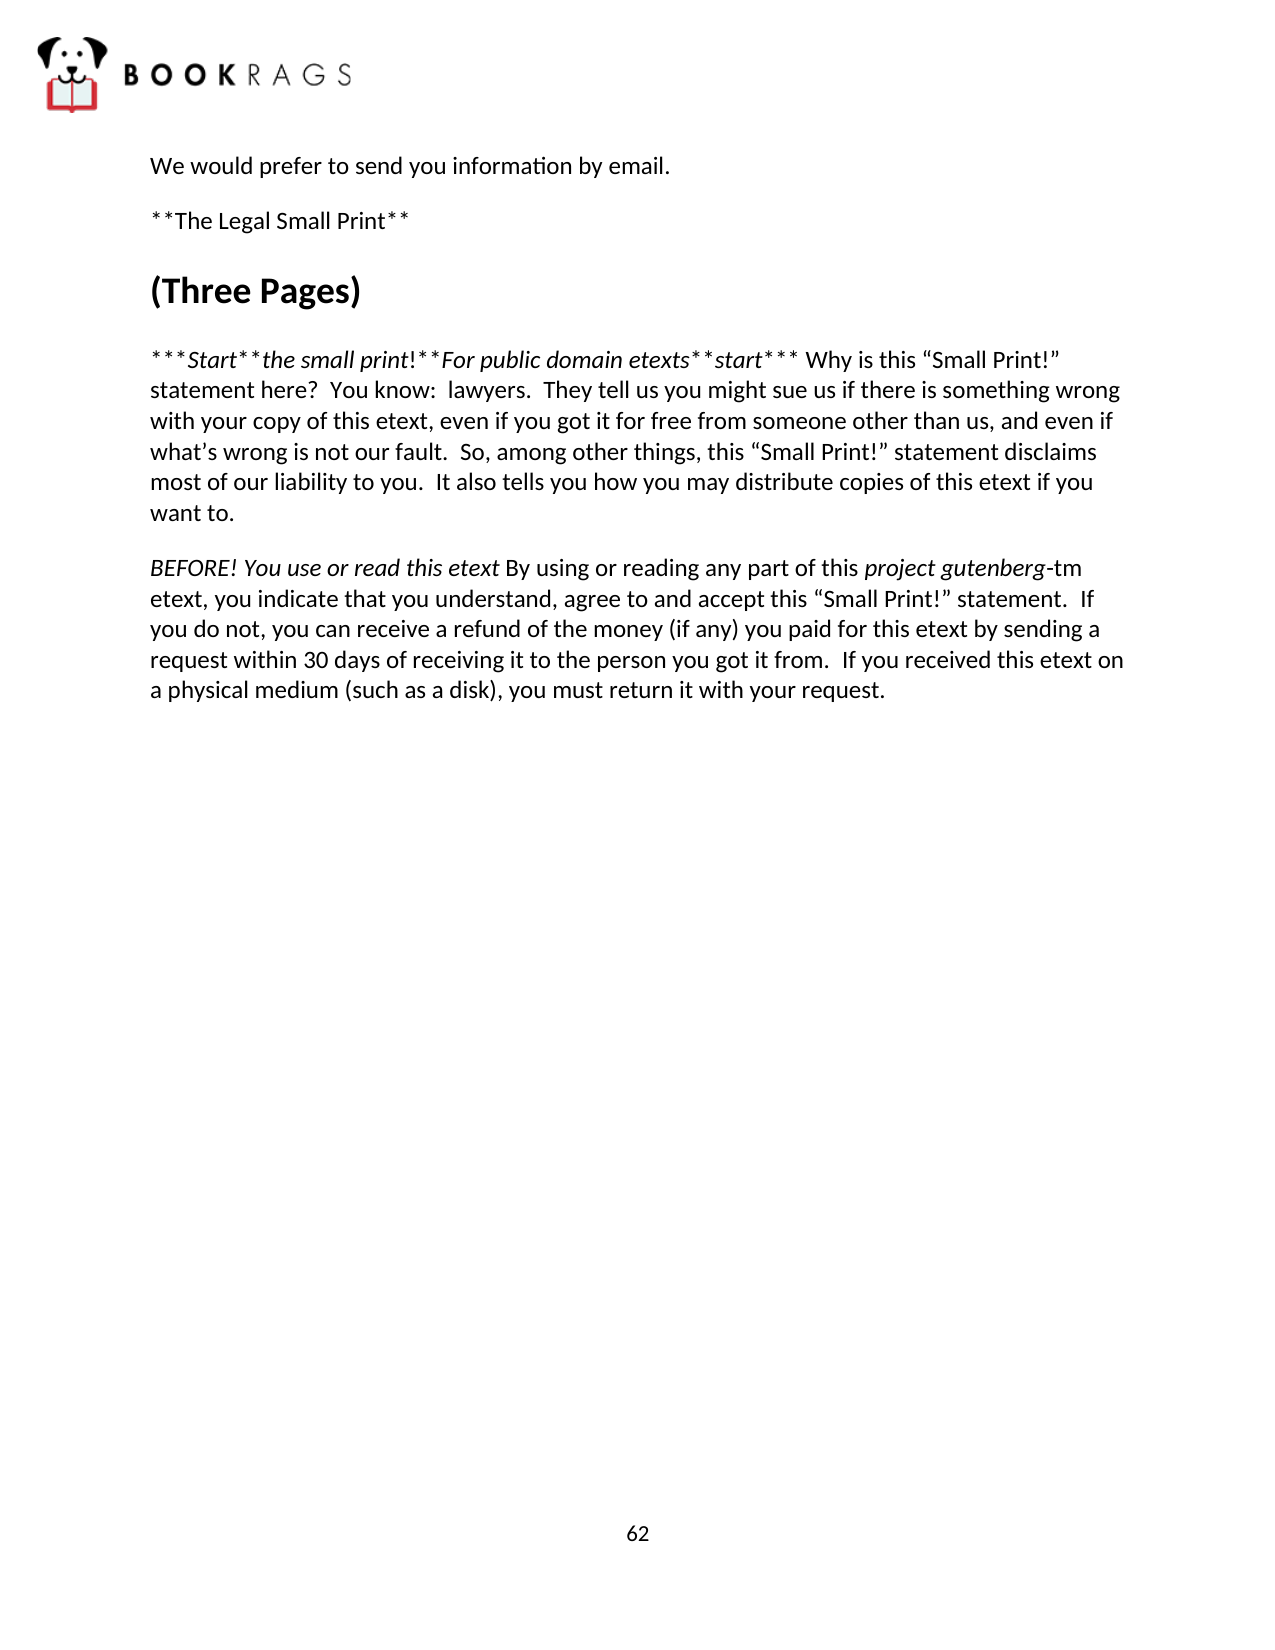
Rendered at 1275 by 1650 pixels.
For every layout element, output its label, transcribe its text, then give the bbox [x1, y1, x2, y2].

text (Three Pages) [150, 267, 1125, 313]
picture [37, 37, 351, 113]
text **The Legal Small Print** [150, 206, 1125, 236]
text We would prefer to send you information by email. [150, 150, 1125, 181]
text BEFORE! You use or read this etext By using or reading any part of this project gutenberg-tm etext, you indicate that you understand, agree to and accept this “Small Print!” statement. If you do not, you can receive a refund of the money (if any) you paid for this etext by sending a request within 30 days of receiving it to the person you got it from. If you received this etext on a physical medium (such as a disk), you must return it with your request. [150, 552, 1125, 705]
text ***Start**the small print!**For public domain etexts**start*** Why is this “Small Print!” statement here? You know: lawyers. They tell us you might sue us if there is something wrong with your copy of this etext, even if you got it for free from someone other than us, and even if what’s wrong is not our fault. So, among other things, this “Small Print!” statement disclaims most of our liability to you. It also tells you how you may distribute copies of this etext if you want to. [150, 344, 1125, 527]
